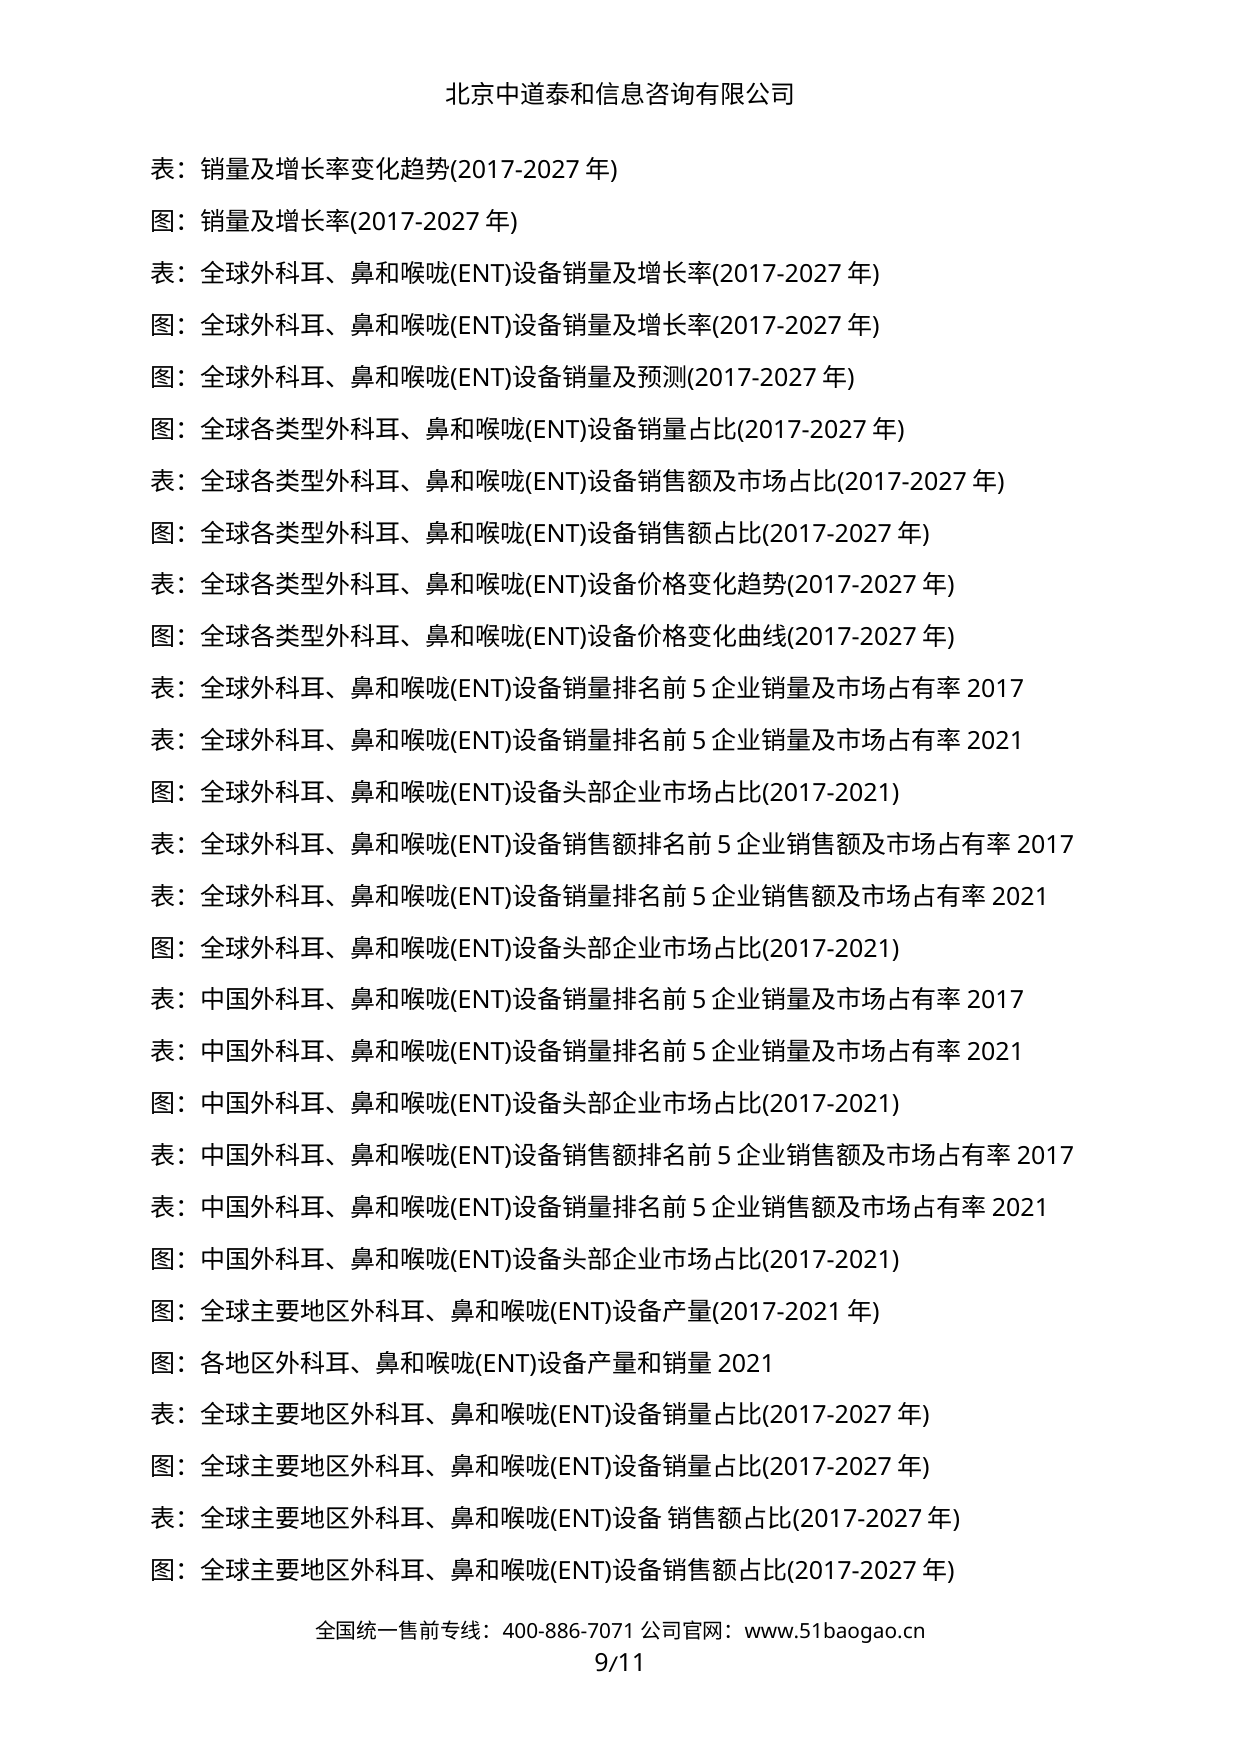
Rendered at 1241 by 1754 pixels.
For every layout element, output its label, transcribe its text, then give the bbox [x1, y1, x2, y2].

text 图：全球外科耳、鼻和喉咙(ENT)设备销量及预测(2017-2027年) [150, 357, 1090, 394]
text 表：全球主要地区外科耳、鼻和喉咙(ENT)设备销量占比(2017-2027年) [150, 1395, 1090, 1431]
text 图：全球各类型外科耳、鼻和喉咙(ENT)设备销售额占比(2017-2027年) [150, 513, 1090, 549]
text 图：全球主要地区外科耳、鼻和喉咙(ENT)设备产量(2017-2021年) [150, 1291, 1090, 1327]
text 表：全球外科耳、鼻和喉咙(ENT)设备销量及增长率(2017-2027年) [150, 254, 1090, 290]
text 表：全球外科耳、鼻和喉咙(ENT)设备销量排名前5企业销量及市场占有率 2021 [150, 721, 1090, 757]
text 表：中国外科耳、鼻和喉咙(ENT)设备销量排名前5企业销量及市场占有率 2017 [150, 980, 1090, 1016]
text 图：全球主要地区外科耳、鼻和喉咙(ENT)设备销售额占比(2017-2027年) [150, 1551, 1090, 1587]
text 表：全球各类型外科耳、鼻和喉咙(ENT)设备销售额及市场占比(2017-2027年) [150, 461, 1090, 497]
text 表：全球外科耳、鼻和喉咙(ENT)设备销量排名前5企业销量及市场占有率 2017 [150, 669, 1090, 705]
text 图：中国外科耳、鼻和喉咙(ENT)设备头部企业市场占比(2017-2021) [150, 1084, 1090, 1120]
text 图：销量及增长率(2017-2027年) [150, 202, 1090, 238]
text 表：销量及增长率变化趋势(2017-2027年) [150, 150, 1090, 186]
text 表：全球外科耳、鼻和喉咙(ENT)设备销售额排名前5企业销售额及市场占有率 2017 [150, 824, 1090, 861]
text 表：全球主要地区外科耳、鼻和喉咙(ENT)设备 销售额占比(2017-2027年) [150, 1499, 1090, 1535]
text 表：中国外科耳、鼻和喉咙(ENT)设备销量排名前5企业销量及市场占有率 2021 [150, 1032, 1090, 1068]
text 图：全球外科耳、鼻和喉咙(ENT)设备头部企业市场占比(2017-2021) [150, 928, 1090, 964]
text 图：中国外科耳、鼻和喉咙(ENT)设备头部企业市场占比(2017-2021) [150, 1239, 1090, 1276]
text 图：全球外科耳、鼻和喉咙(ENT)设备头部企业市场占比(2017-2021) [150, 772, 1090, 809]
text 表：中国外科耳、鼻和喉咙(ENT)设备销售额排名前5企业销售额及市场占有率 2017 [150, 1136, 1090, 1172]
text 图：各地区外科耳、鼻和喉咙(ENT)设备产量和销量 2021 [150, 1343, 1090, 1379]
text 图：全球主要地区外科耳、鼻和喉咙(ENT)设备销量占比(2017-2027年) [150, 1447, 1090, 1483]
text 表：全球各类型外科耳、鼻和喉咙(ENT)设备价格变化趋势(2017-2027年) [150, 565, 1090, 601]
text 图：全球各类型外科耳、鼻和喉咙(ENT)设备价格变化曲线(2017-2027年) [150, 617, 1090, 653]
text 图：全球各类型外科耳、鼻和喉咙(ENT)设备销量占比(2017-2027年) [150, 409, 1090, 446]
text 表：中国外科耳、鼻和喉咙(ENT)设备销量排名前5企业销售额及市场占有率 2021 [150, 1187, 1090, 1224]
text 表：全球外科耳、鼻和喉咙(ENT)设备销量排名前5企业销售额及市场占有率 2021 [150, 876, 1090, 912]
text 图：全球外科耳、鼻和喉咙(ENT)设备销量及增长率(2017-2027年) [150, 306, 1090, 342]
